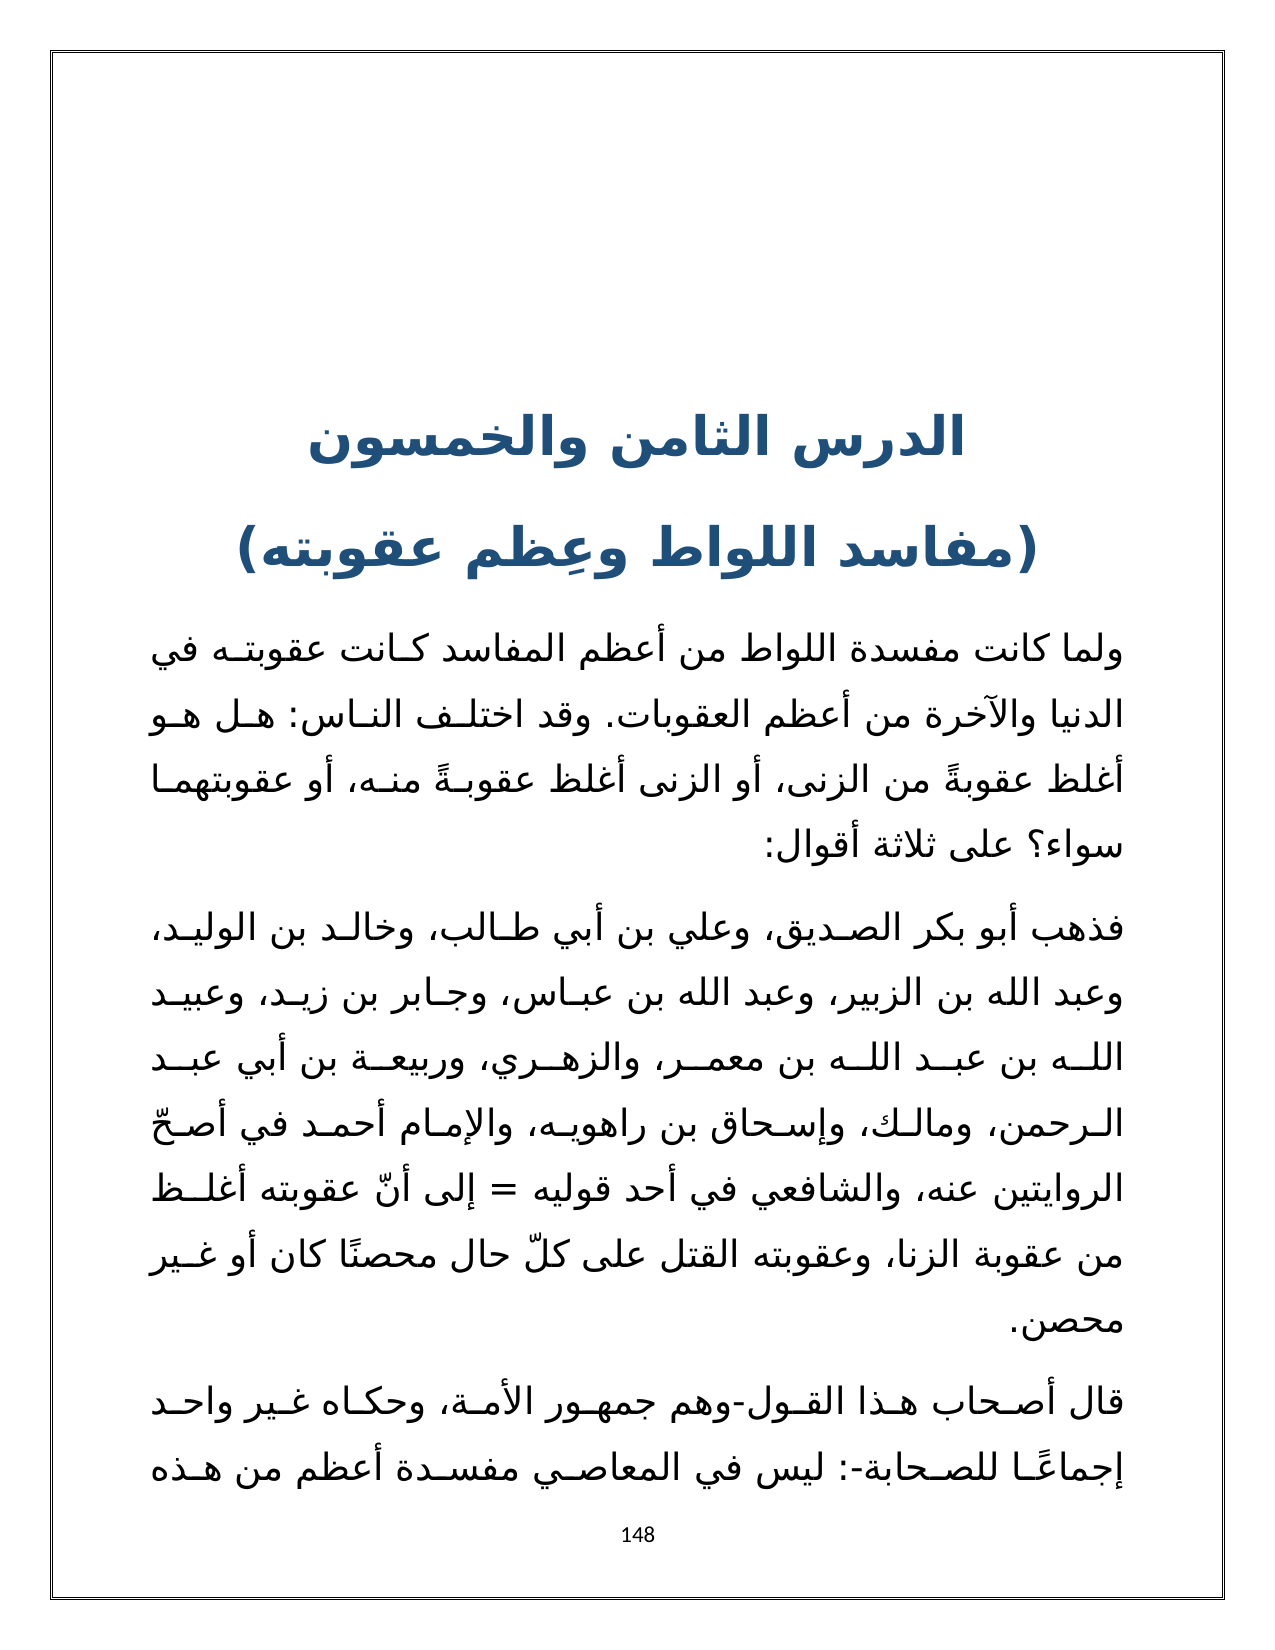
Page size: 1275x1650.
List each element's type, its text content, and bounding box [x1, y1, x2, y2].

text الدرس الثامن والخمسون [150, 404, 1125, 468]
text فذهب أبو بكر الصديق، وعلي بن أبي طالب، وخالد بن الوليد، وعبد الله بن الزبير، وعبد الله بن عباس، وجابر بن زيد، وعبيد الله بن عبد الله بن معمر، والزهري، وربيعة بن أبي عبد الرحمن، ومالك، وإسحاق بن راهويه، والإمام أحمد في أصحّ الروايتين عنه، والشافعي في أحد قوليه = إلى أنّ عقوبته أغلظ من عقوبة الزنا، وعقوبته القتل على كلّ حال محصنًا كان أو غير محصن. [150, 905, 1125, 1341]
text (مفاسد اللواط وعِظم عقوبته) [150, 516, 1125, 579]
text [150, 1380, 1125, 1489]
text ولما كانت مفسدة اللواط من أعظم المفاسد كانت عقوبته في الدنيا والآخرة من أعظم العقوبات. وقد اختلف الناس: هل هو أغلظ عقوبةً من الزنى، أو الزنى أغلظ عقوبةً منه، أو عقوبتهما سواء؟ على ثلاثة أقوال: [150, 627, 1125, 867]
